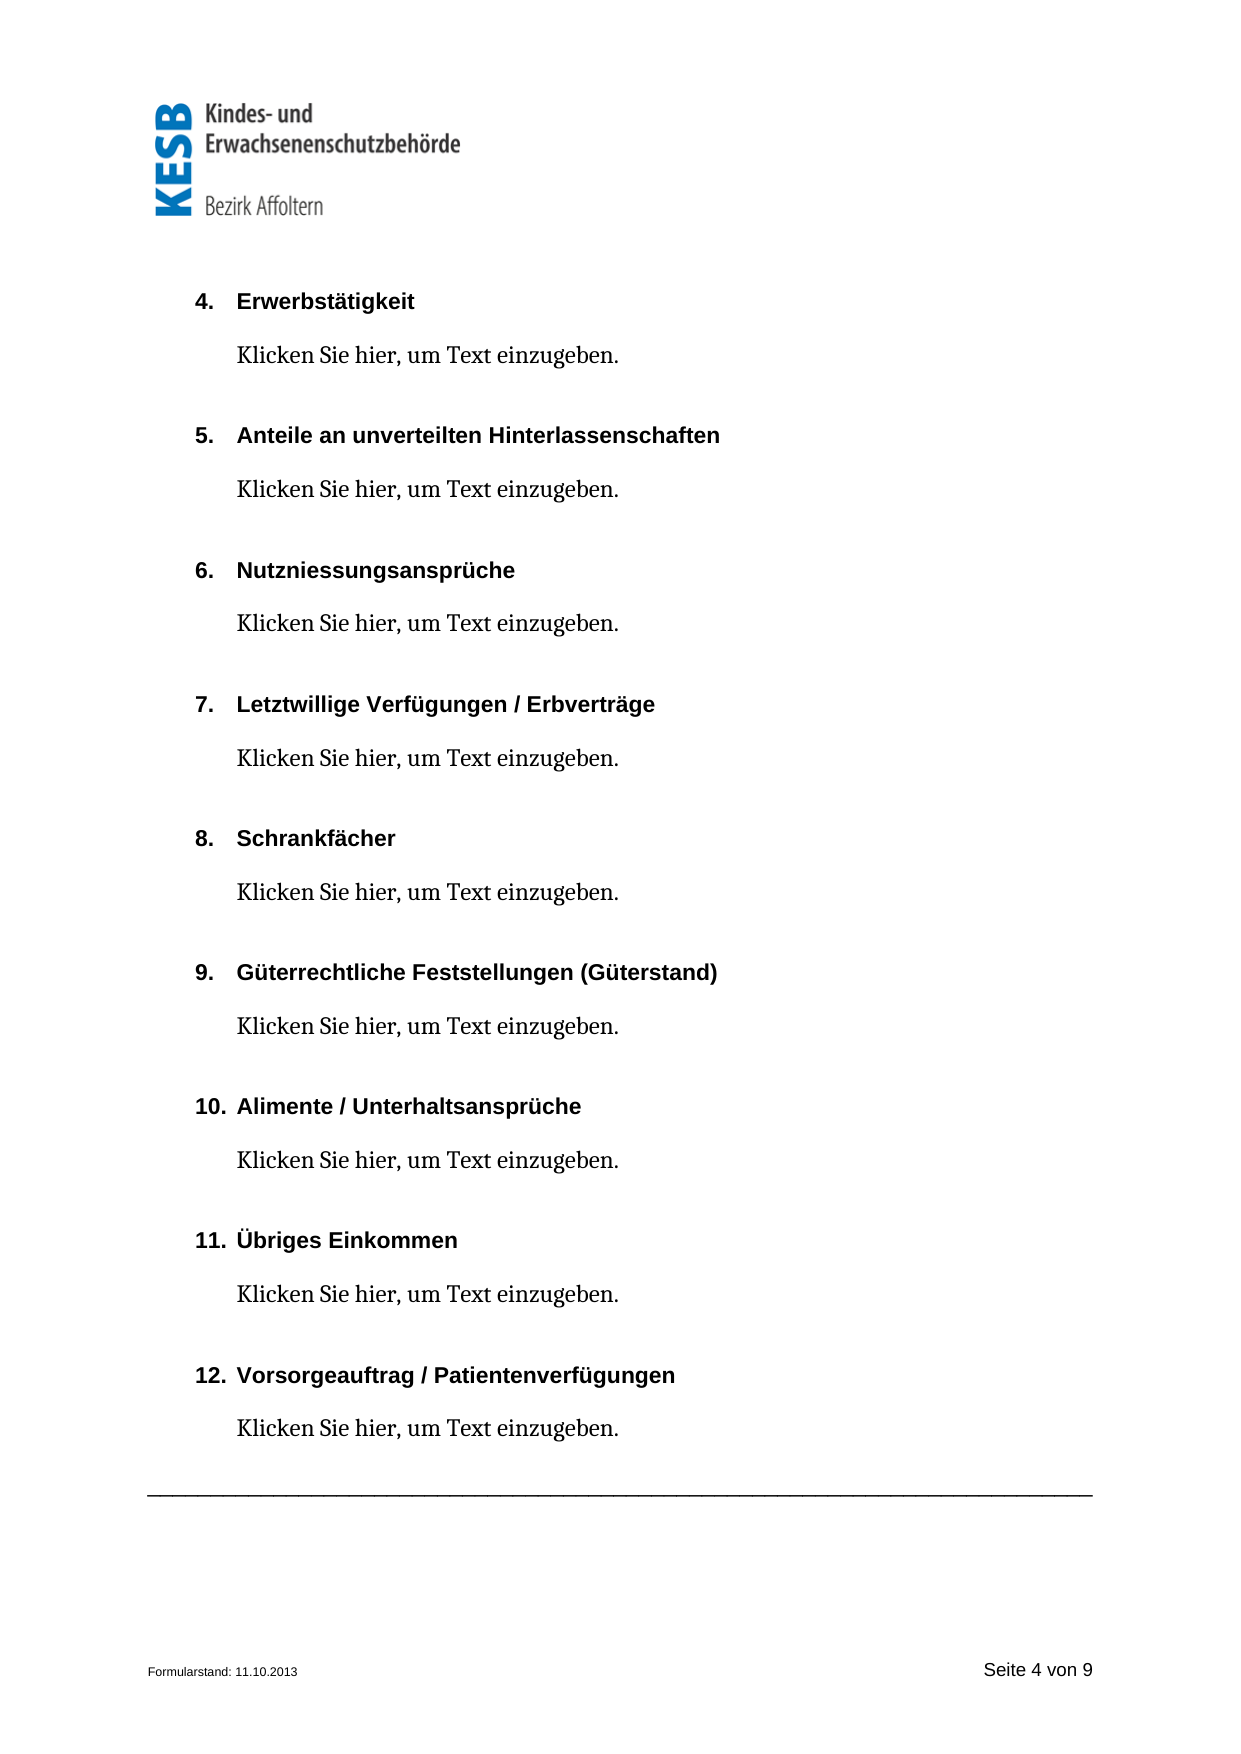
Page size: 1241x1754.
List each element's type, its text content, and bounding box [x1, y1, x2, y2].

list Schrankfächer [195, 825, 1092, 851]
picture [147, 99, 461, 222]
list Nutzniessungsansprüche [195, 557, 1092, 583]
list Alimente / Unterhaltsansprüche [195, 1093, 1092, 1120]
list Letztwillige Verfügungen / Erbverträge [195, 691, 1092, 717]
list Erwerbstätigkeit [195, 288, 1092, 315]
list Güterrechtliche Feststellungen (Güterstand) [195, 959, 1092, 986]
list Übriges Einkommen [195, 1227, 1092, 1254]
list Vorsorgeauftrag / Patientenverfügungen [195, 1362, 1092, 1388]
list Anteile an unverteilten Hinterlassenschaften [195, 422, 1092, 449]
